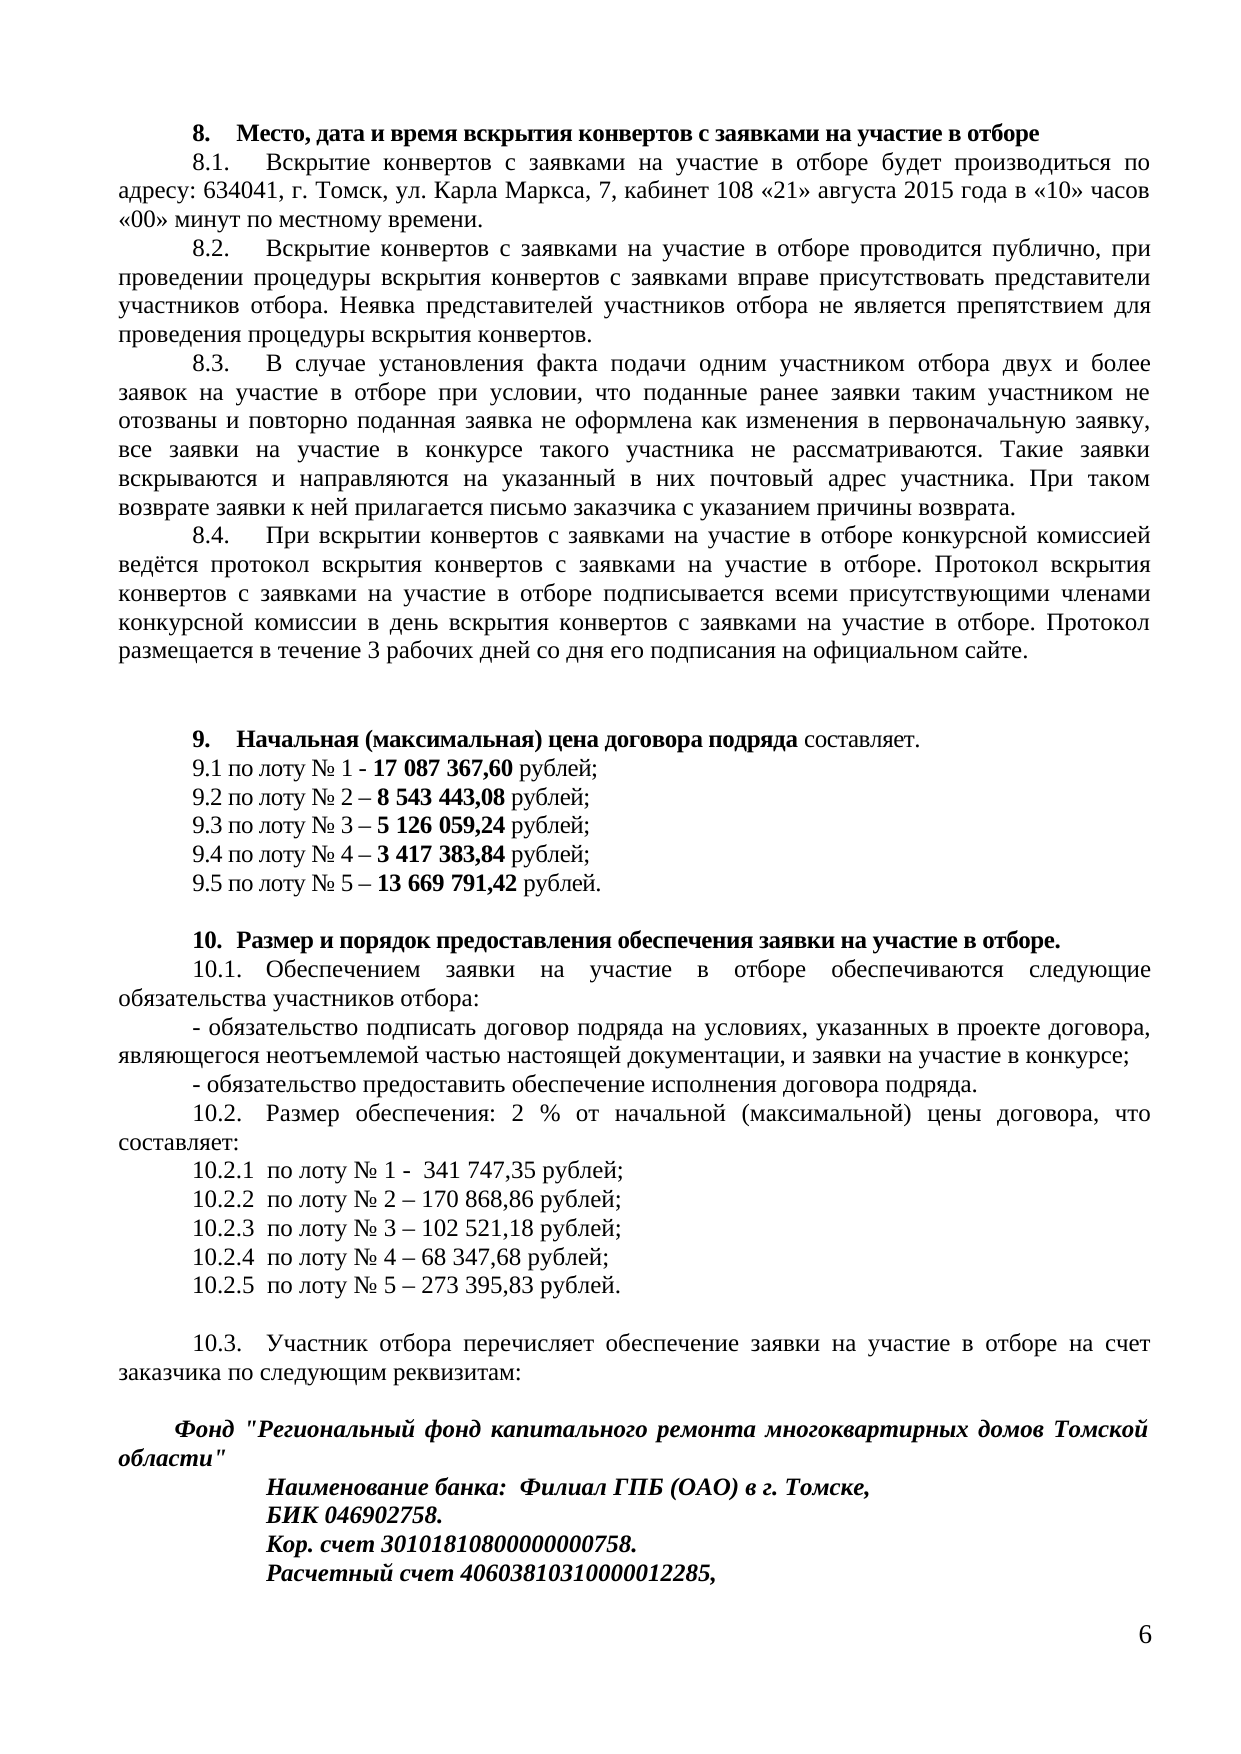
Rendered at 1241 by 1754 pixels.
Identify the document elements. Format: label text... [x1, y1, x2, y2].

list Вскрытие конвертов с заявками на участие в отборе будет производиться по адресу: 634041, г. Томск, ул. Карла Маркса, 7, кабинет 108 «21» августа 2015 года в «10» часов «00» минут по местному времени. [118, 147, 1152, 233]
text Кор. счет 30101810800000000758. [266, 1529, 1152, 1558]
text Фонд "Региональный фонд капитального ремонта многоквартирных домов Томской области" [118, 1414, 1152, 1472]
text Расчетный счет 40603810310000012285, [266, 1558, 1152, 1587]
text 9.2 по лоту № 2 – 8 543 443,08 рублей; [118, 782, 1160, 811]
list В случае установления факта подачи одним участником отбора двух и более заявок на участие в отборе при условии, что поданные ранее заявки таким участником не отозваны и повторно поданная заявка не оформлена как изменения в первоначальную заявку, все заявки на участие в конкурсе такого участника не рассматриваются. Такие заявки вскрываются и направляются на указанный в них почтовый адрес участника. При таком возврате заявки к ней прилагается письмо заказчика с указанием причины возврата. [118, 348, 1152, 521]
text Наименование банка: Филиал ГПБ (ОАО) в г. Томске, [266, 1472, 1152, 1501]
list Начальная (максимальная) цена договора подряда составляет. [118, 724, 1160, 753]
list по лоту № 3 – 102 521,18 рублей; [192, 1213, 1152, 1242]
list Обеспечением заявки на участие в отборе обеспечиваются следующие обязательства участников отбора: [118, 954, 1152, 1012]
list по лоту № 2 – 170 868,86 рублей; [192, 1184, 1152, 1213]
text 9.3 по лоту № 3 – 5 126 059,24 рублей; [118, 811, 1160, 839]
list по лоту № 4 – 68 347,68 рублей; [192, 1242, 1152, 1271]
list - обязательство подписать договор подряда на условиях, указанных в проекте договора, являющегося неотъемлемой частью настоящей документации, и заявки на участие в конкурсе; [118, 1012, 1152, 1069]
list Участник отбора перечисляет обеспечение заявки на участие в отборе на счет заказчика по следующим реквизитам: [118, 1328, 1152, 1386]
text 9.5 по лоту № 5 – 13 669 791,42 рублей. [118, 868, 1160, 897]
list Размер и порядок предоставления обеспечения заявки на участие в отборе. [118, 926, 1160, 954]
text 9.1 по лоту № 1 - 17 087 367,60 рублей; [118, 753, 1160, 782]
list Размер обеспечения: 2 % от начальной (максимальной) цены договора, что составляет: [118, 1098, 1152, 1156]
list Место, дата и время вскрытия конвертов с заявками на участие в отборе [118, 118, 1160, 147]
text 9.4 по лоту № 4 – 3 417 383,84 рублей; [118, 839, 1160, 868]
text БИК 046902758. [266, 1501, 1152, 1529]
list Вскрытие конвертов с заявками на участие в отборе проводится публично, при проведении процедуры вскрытия конвертов с заявками вправе присутствовать представители участников отбора. Неявка представителей участников отбора не является препятствием для проведения процедуры вскрытия конвертов. [118, 233, 1152, 348]
list При вскрытии конвертов с заявками на участие в отборе конкурсной комиссией ведётся протокол вскрытия конвертов с заявками на участие в отборе. Протокол вскрытия конвертов с заявками на участие в отборе подписывается всеми присутствующими членами конкурсной комиссии в день вскрытия конвертов с заявками на участие в отборе. Протокол размещается в течение 3 рабочих дней со дня его подписания на официальном сайте. [118, 521, 1152, 664]
list - обязательство предоставить обеспечение исполнения договора подряда. [192, 1069, 1152, 1098]
list по лоту № 1 - 341 747,35 рублей; [192, 1156, 1152, 1184]
list по лоту № 5 – 273 395,83 рублей. [192, 1271, 1152, 1299]
